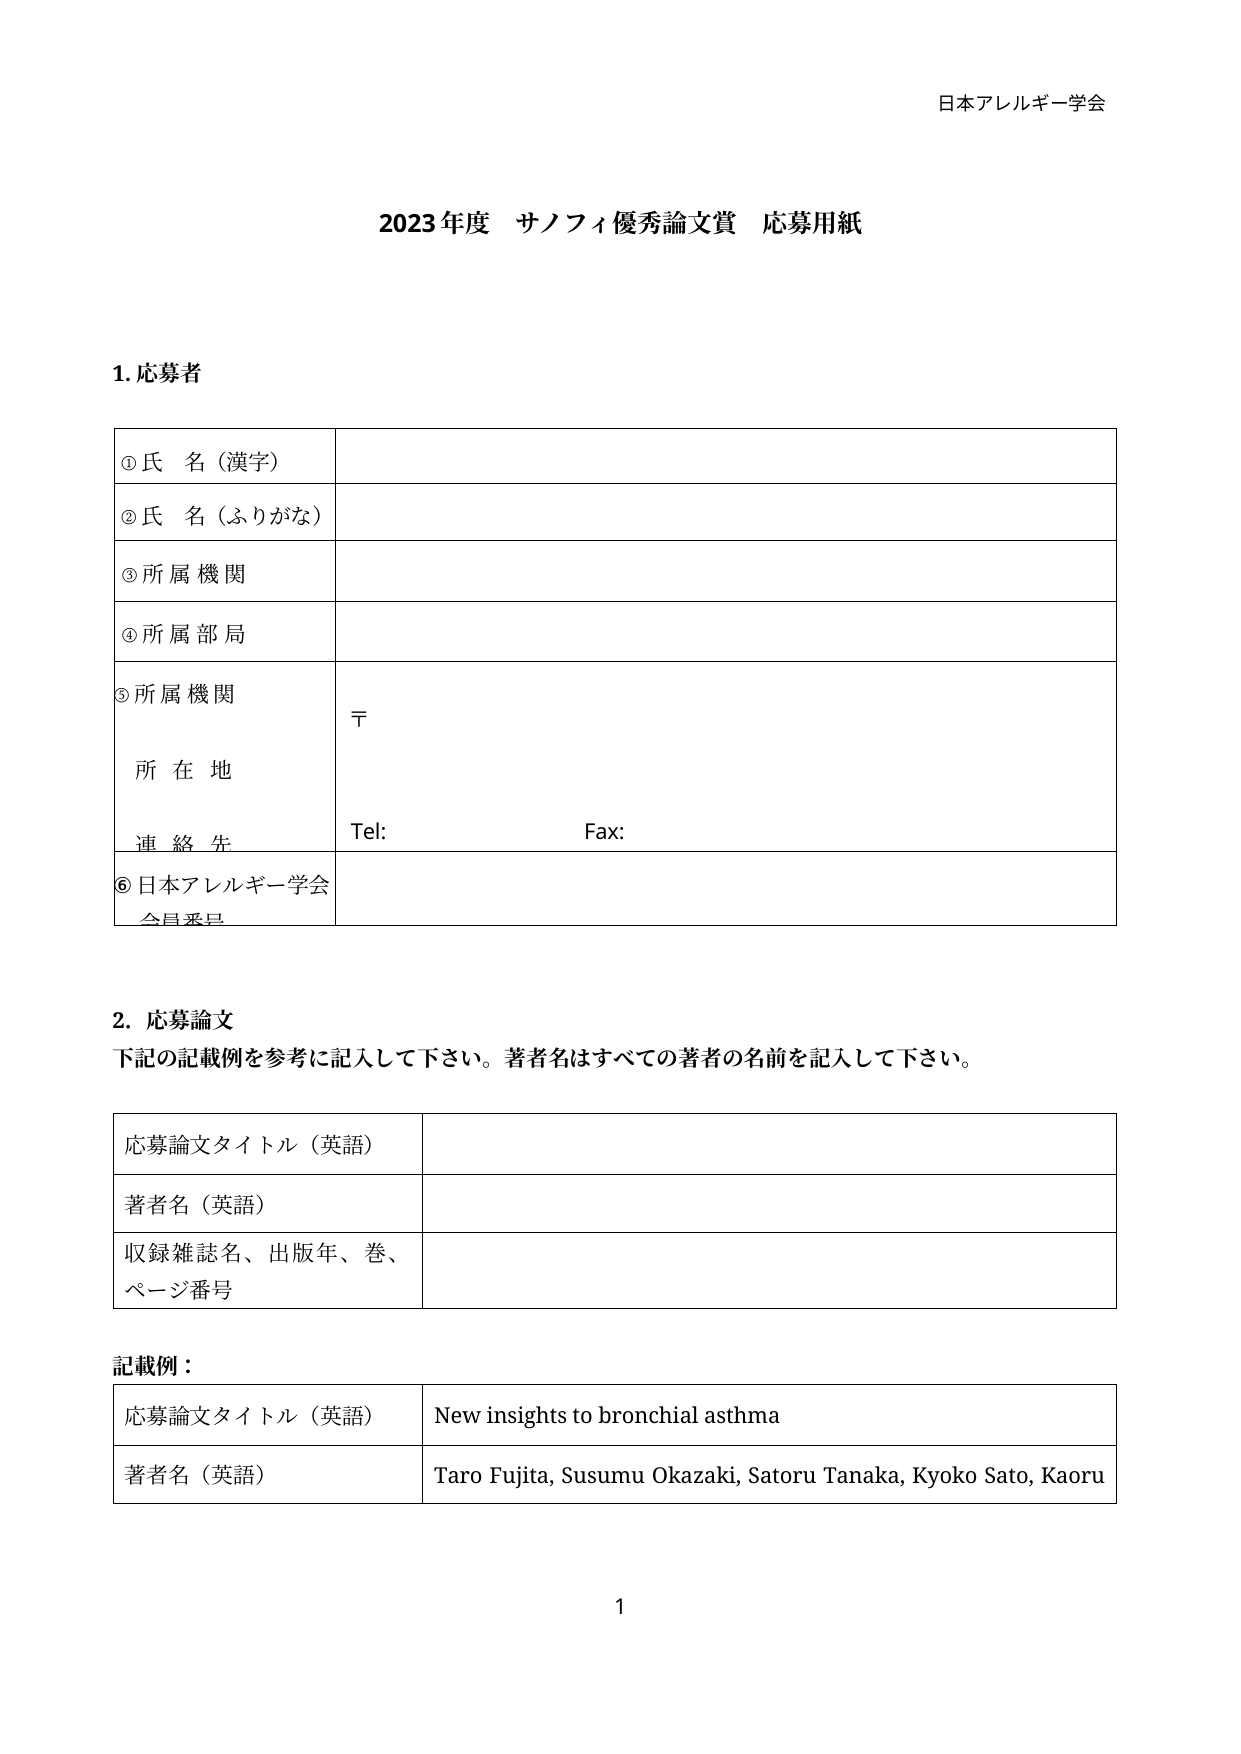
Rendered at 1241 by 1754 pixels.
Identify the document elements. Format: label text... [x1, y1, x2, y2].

table_cell 〒 Tel: Fax: E-Mail: [336, 662, 1116, 851]
text 下記の記載例を参考に記入して下さい。著者名はすべての著者の名前を記入して下さい。 [112, 1038, 1128, 1076]
table_header [336, 429, 1116, 482]
text 1. 応募者 [112, 353, 1128, 391]
table_header 応募論文タイトル（英語） [114, 1385, 422, 1445]
text 記載例： [112, 1347, 1128, 1384]
table_cell [336, 541, 1116, 601]
table_header 応募論文タイトル（英語） [114, 1114, 422, 1174]
table_cell ⑤所 属 機 関 所在地 連絡先 [115, 662, 335, 851]
table_cell ⑥日本アレルギー学会会員番号 [115, 852, 335, 925]
table_cell [336, 484, 1116, 540]
table_cell 著者名（英語） [114, 1175, 422, 1232]
table_cell ②氏 名（ふりがな） [115, 484, 335, 540]
table_cell 収録雑誌名、出版年、巻、ページ番号 [114, 1233, 422, 1308]
text 2023年度 サノフィ優秀論文賞 応募用紙 [112, 203, 1128, 241]
table_cell 著者名（英語） [114, 1446, 422, 1503]
table_cell [423, 1175, 1116, 1232]
table_cell ④所 属 部 局 [115, 602, 335, 661]
table_cell [336, 602, 1116, 661]
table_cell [423, 1446, 1116, 1503]
table_header ①氏 名（漢字） [115, 429, 335, 482]
table_cell [336, 852, 1116, 925]
table_header [423, 1114, 1116, 1174]
text 2．応募論文 [112, 1001, 1128, 1038]
table_cell ③所 属 機 関 [115, 541, 335, 601]
table_header New insights to bronchial asthma [423, 1385, 1116, 1445]
table_cell [423, 1233, 1116, 1308]
